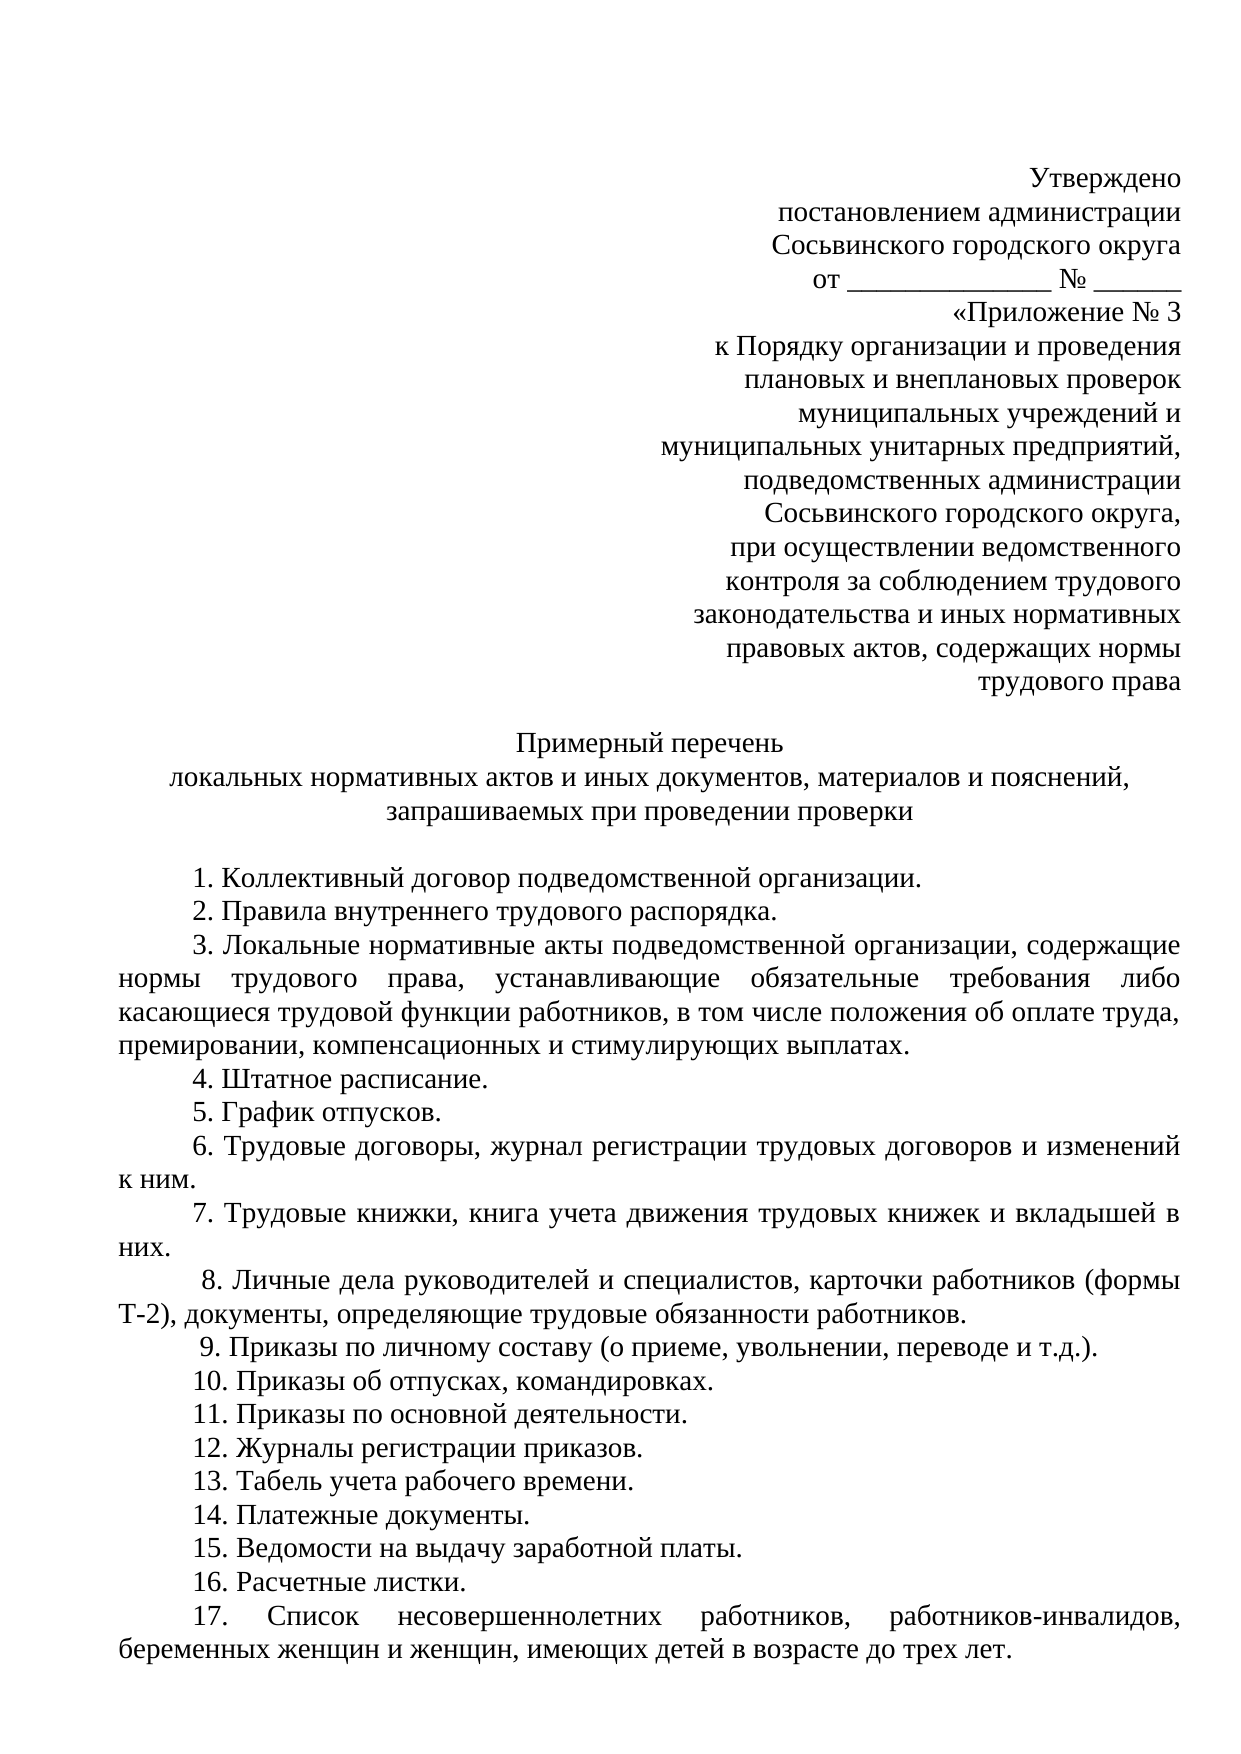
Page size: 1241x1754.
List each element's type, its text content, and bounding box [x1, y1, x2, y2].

text Сосьвинского городского округа, [118, 496, 1181, 529]
text 12. Журналы регистрации приказов. [118, 1430, 1181, 1463]
text к Порядку организации и проведения [118, 328, 1181, 361]
text «Приложение № 3 [118, 294, 1181, 328]
text локальных нормативных актов и иных документов, материалов и пояснений, запрашиваемых при проведении проверки [118, 759, 1181, 826]
text Примерный перечень [118, 726, 1181, 759]
text постановлением администрации [118, 194, 1181, 227]
text 3. Локальные нормативные акты подведомственной организации, содержащие нормы трудового права, устанавливающие обязательные требования либо касающиеся трудовой функции работников, в том числе положения об оплате труда, премировании, компенсационных и стимулирующих выплатах. [118, 927, 1181, 1061]
text трудового права [118, 663, 1181, 697]
text 4. Штатное расписание. [118, 1061, 1181, 1094]
text 6. Трудовые договоры, журнал регистрации трудовых договоров и изменений к ним. [118, 1128, 1181, 1195]
text 10. Приказы об отпусках, командировках. [118, 1363, 1181, 1396]
text 13. Табель учета рабочего времени. [118, 1463, 1181, 1497]
text 11. Приказы по основной деятельности. [118, 1396, 1181, 1430]
text 14. Платежные документы. [118, 1497, 1181, 1531]
text 7. Трудовые книжки, книга учета движения трудовых книжек и вкладышей в них. [118, 1195, 1181, 1262]
text муниципальных унитарных предприятий, [118, 428, 1181, 462]
text 17. Список несовершеннолетних работников, работников-инвалидов, беременных женщин и женщин, имеющих детей в возрасте до трех лет. [118, 1598, 1181, 1665]
text плановых и внеплановых проверок [118, 361, 1181, 395]
text контроля за соблюдением трудового [118, 563, 1181, 596]
text Сосьвинского городского округа [118, 227, 1181, 261]
text 1. Коллективный договор подведомственной организации. [118, 860, 1181, 893]
text законодательства и иных нормативных [118, 596, 1181, 630]
text 15. Ведомости на выдачу заработной платы. [118, 1531, 1181, 1564]
text 16. Расчетные листки. [118, 1564, 1181, 1598]
text Утверждено [118, 160, 1181, 194]
text муниципальных учреждений и [118, 395, 1181, 428]
text при осуществлении ведомственного [118, 529, 1181, 563]
text 2. Правила внутреннего трудового распорядка. [118, 893, 1181, 927]
text 8. Личные дела руководителей и специалистов, карточки работников (формы Т-2), документы, определяющие трудовые обязанности работников. [118, 1262, 1181, 1329]
text 5. График отпусков. [118, 1094, 1181, 1128]
text 9. Приказы по личному составу (о приеме, увольнении, переводе и т.д.). [118, 1329, 1181, 1363]
text от ______________ № ______ [118, 261, 1181, 294]
text правовых актов, содержащих нормы [118, 630, 1181, 663]
text подведомственных администрации [118, 462, 1181, 496]
